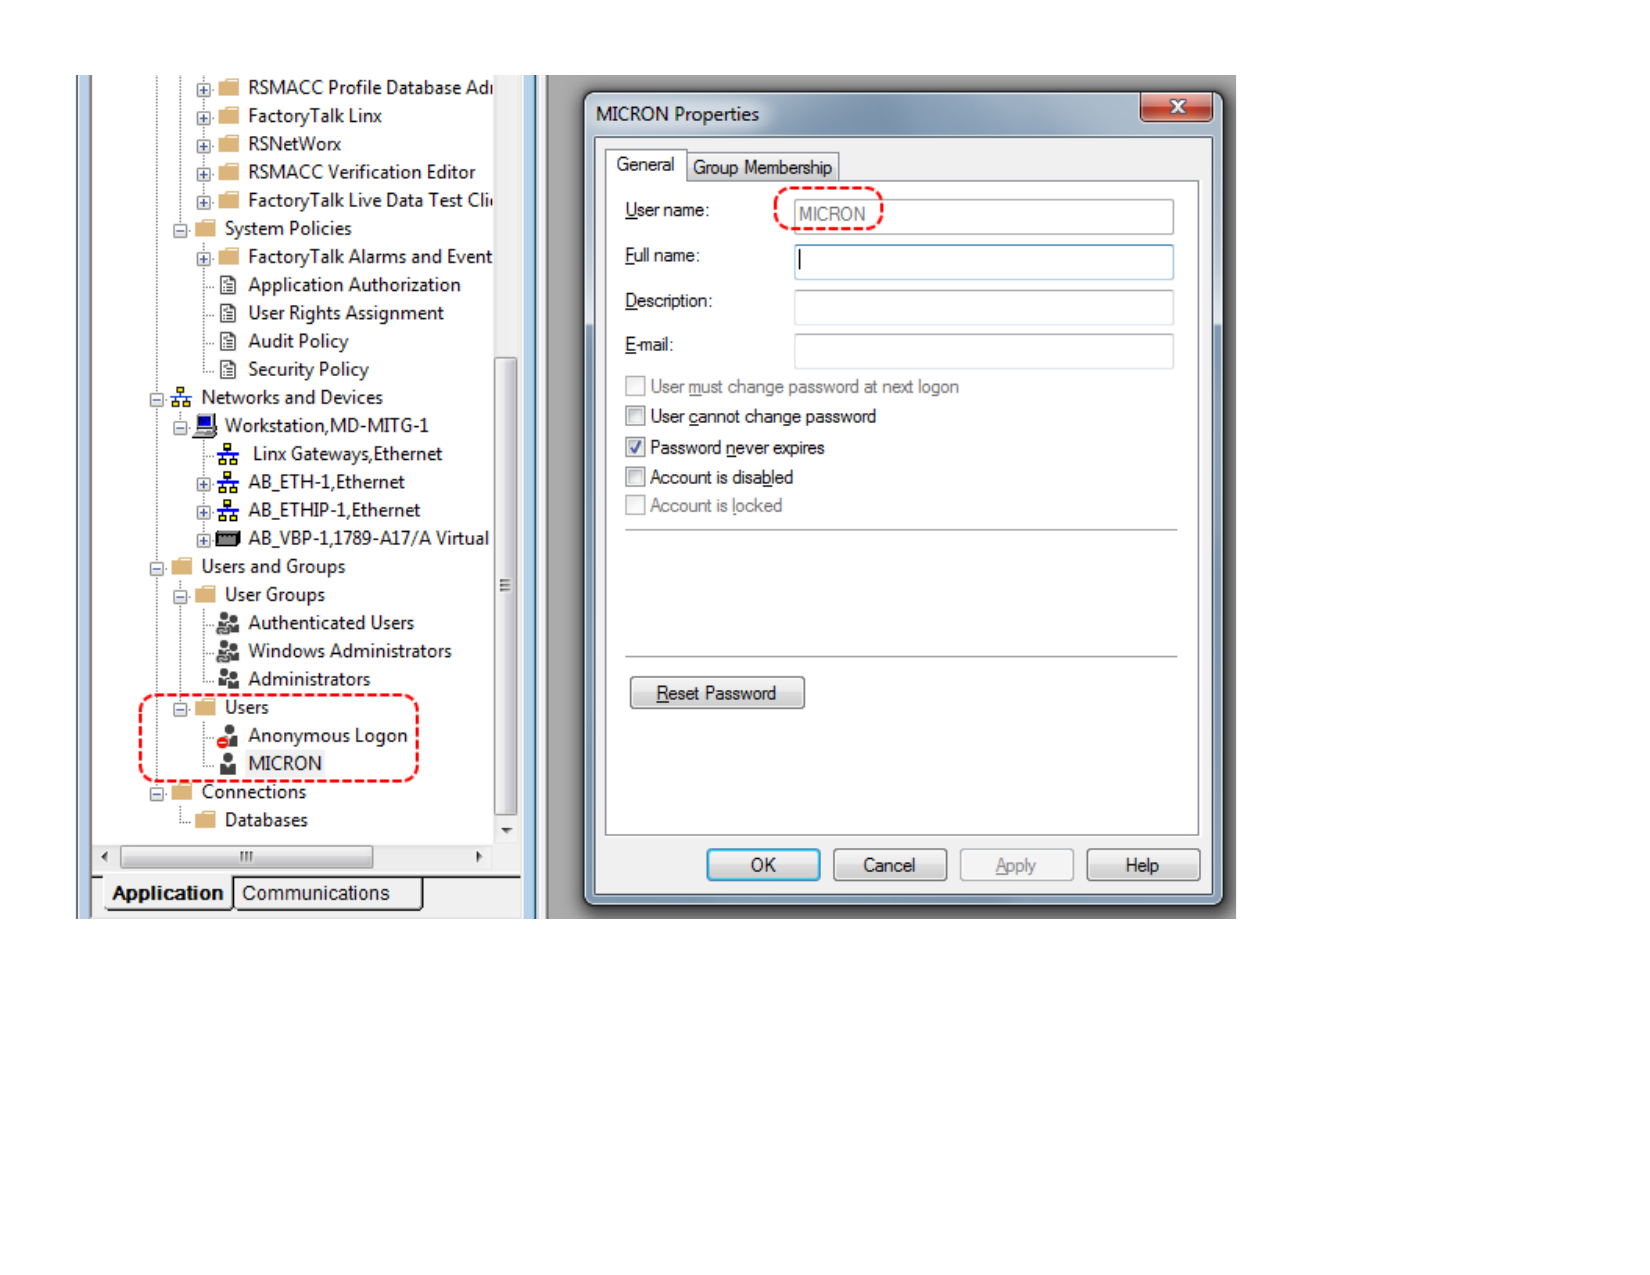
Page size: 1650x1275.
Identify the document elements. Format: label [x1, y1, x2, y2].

picture [75, 75, 1237, 919]
